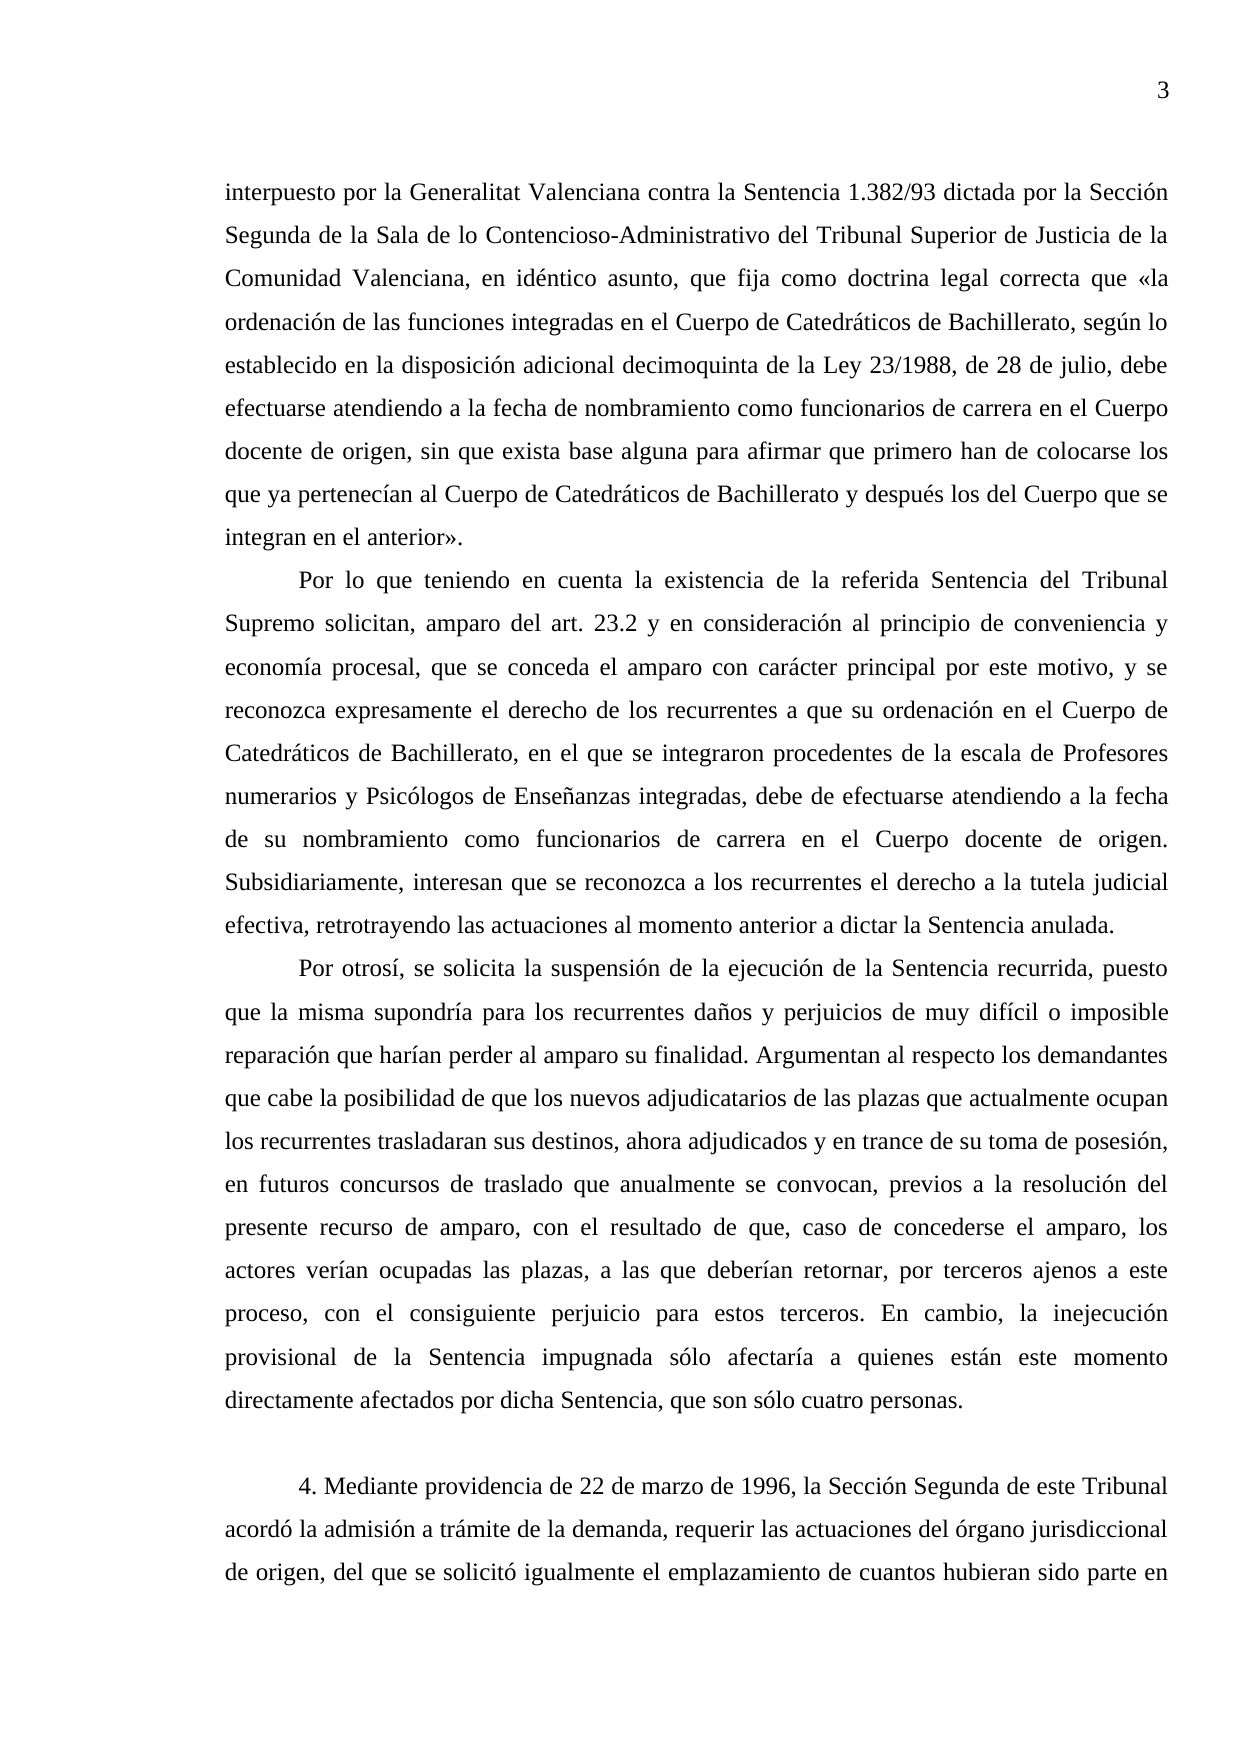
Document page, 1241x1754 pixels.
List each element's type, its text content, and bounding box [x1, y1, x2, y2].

text Por lo que teniendo en cuenta la existencia de la referida Sentencia del Tribunal Supremo solicitan, amparo del art. 23.2 y en consideración al principio de conveniencia y economía procesal, que se conceda el amparo con carácter principal por este motivo, y se reconozca expresamente el derecho de los recurrentes a que su ordenación en el Cuerpo de Catedráticos de Bachillerato, en el que se integraron procedentes de la escala de Profesores numerarios y Psicólogos de Enseñanzas integradas, debe de efectuarse atendiendo a la fecha de su nombramiento como funcionarios de carrera en el Cuerpo docente de origen. Subsidiariamente, interesan que se reconozca a los recurrentes el derecho a la tutela judicial efectiva, retrotrayendo las actuaciones al momento anterior a dictar la Sentencia anulada. [224, 565, 1169, 939]
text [224, 1471, 1169, 1586]
text Por otrosí, se solicita la suspensión de la ejecución de la Sentencia recurrida, puesto que la misma supondría para los recurrentes daños y perjuicios de muy difícil o imposible reparación que harían perder al amparo su finalidad. Argumentan al respecto los demandantes que cabe la posibilidad de que los nuevos adjudicatarios de las plazas que actualmente ocupan los recurrentes trasladaran sus destinos, ahora adjudicados y en trance de su toma de posesión, en futuros concursos de traslado que anualmente se convocan, previos a la resolución del presente recurso de amparo, con el resultado de que, caso de concederse el amparo, los actores verían ocupadas las plazas, a las que deberían retornar, por terceros ajenos a este proceso, con el consiguiente perjuicio para estos terceros. En cambio, la inejecución provisional de la Sentencia impugnada sólo afectaría a quienes están este momento directamente afectados por dicha Sentencia, que son sólo cuatro personas. [224, 953, 1169, 1413]
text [224, 177, 1169, 551]
